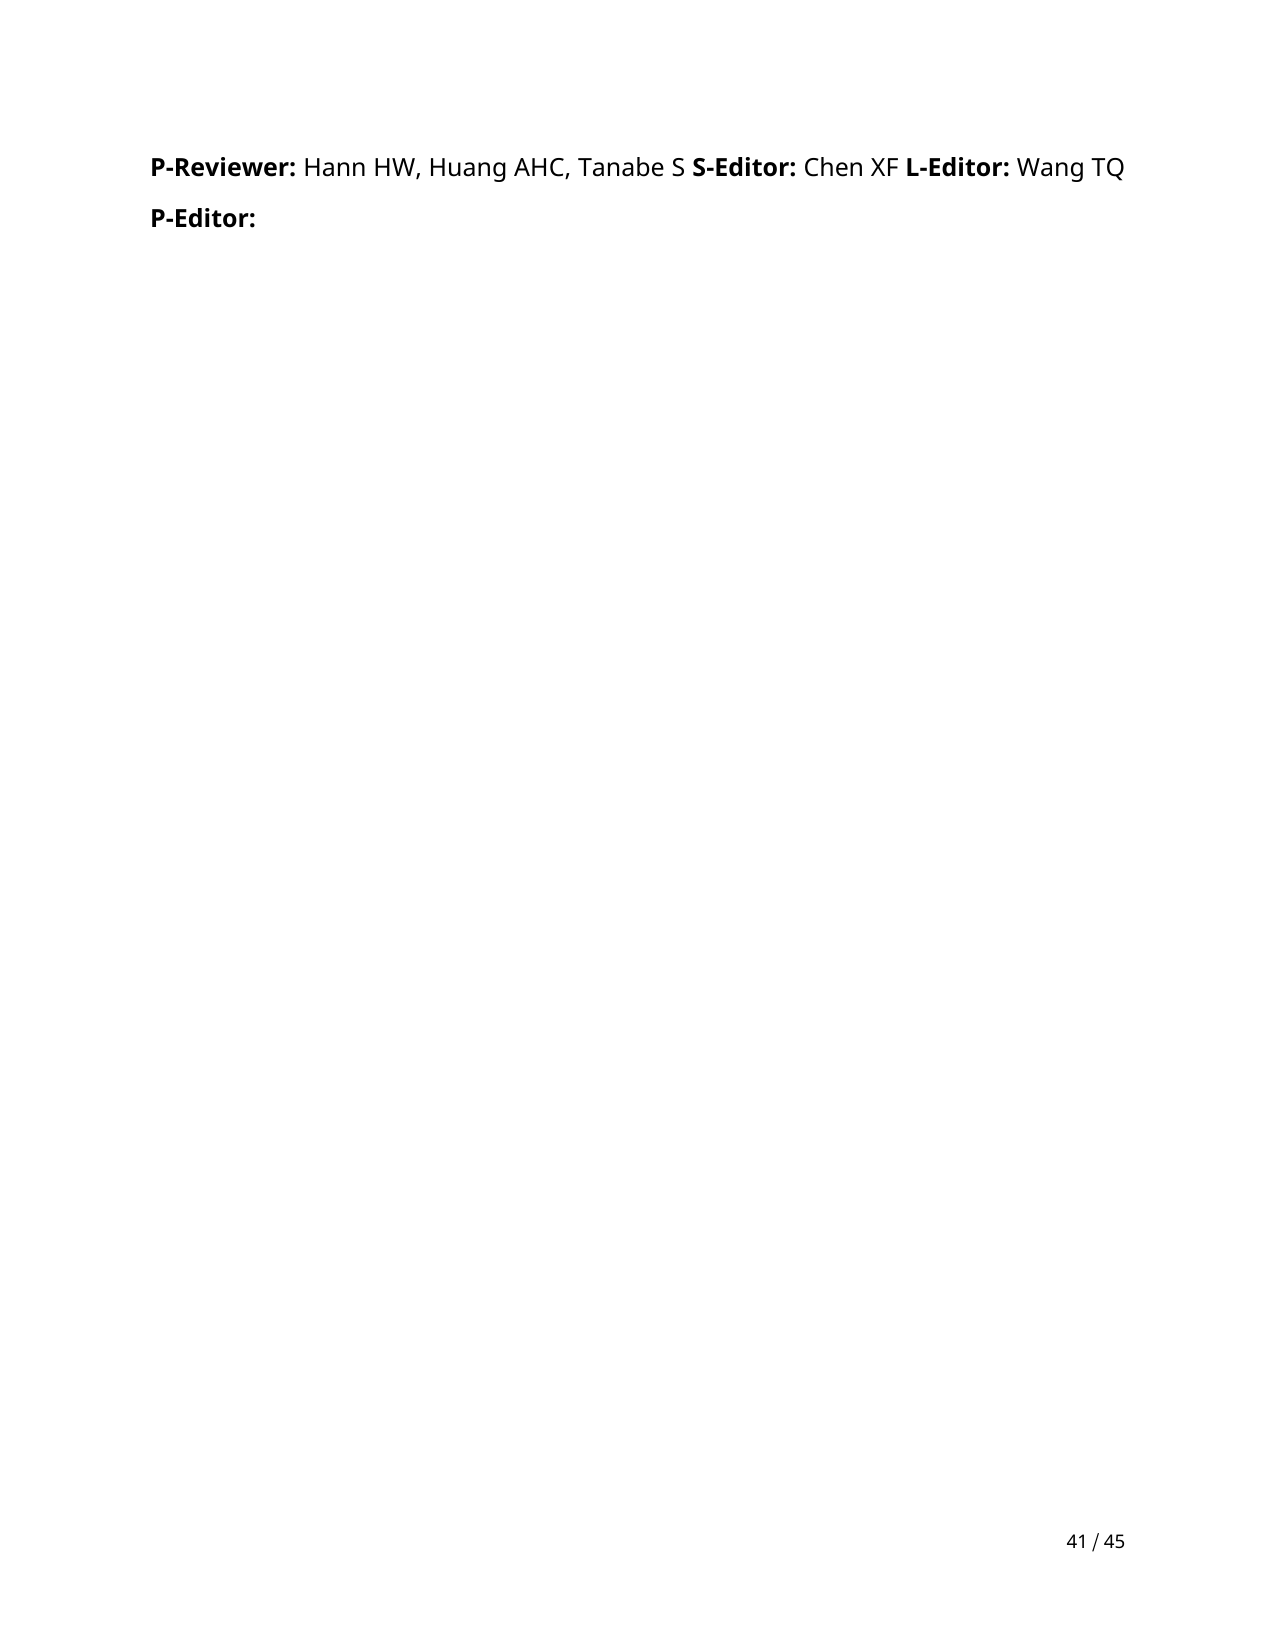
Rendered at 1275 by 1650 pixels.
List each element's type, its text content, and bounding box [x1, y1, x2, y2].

text P-Reviewer: Hann HW, Huang AHC, Tanabe S S-Editor: Chen XF L-Editor: Wang TQ P-Editor: [150, 150, 1125, 235]
